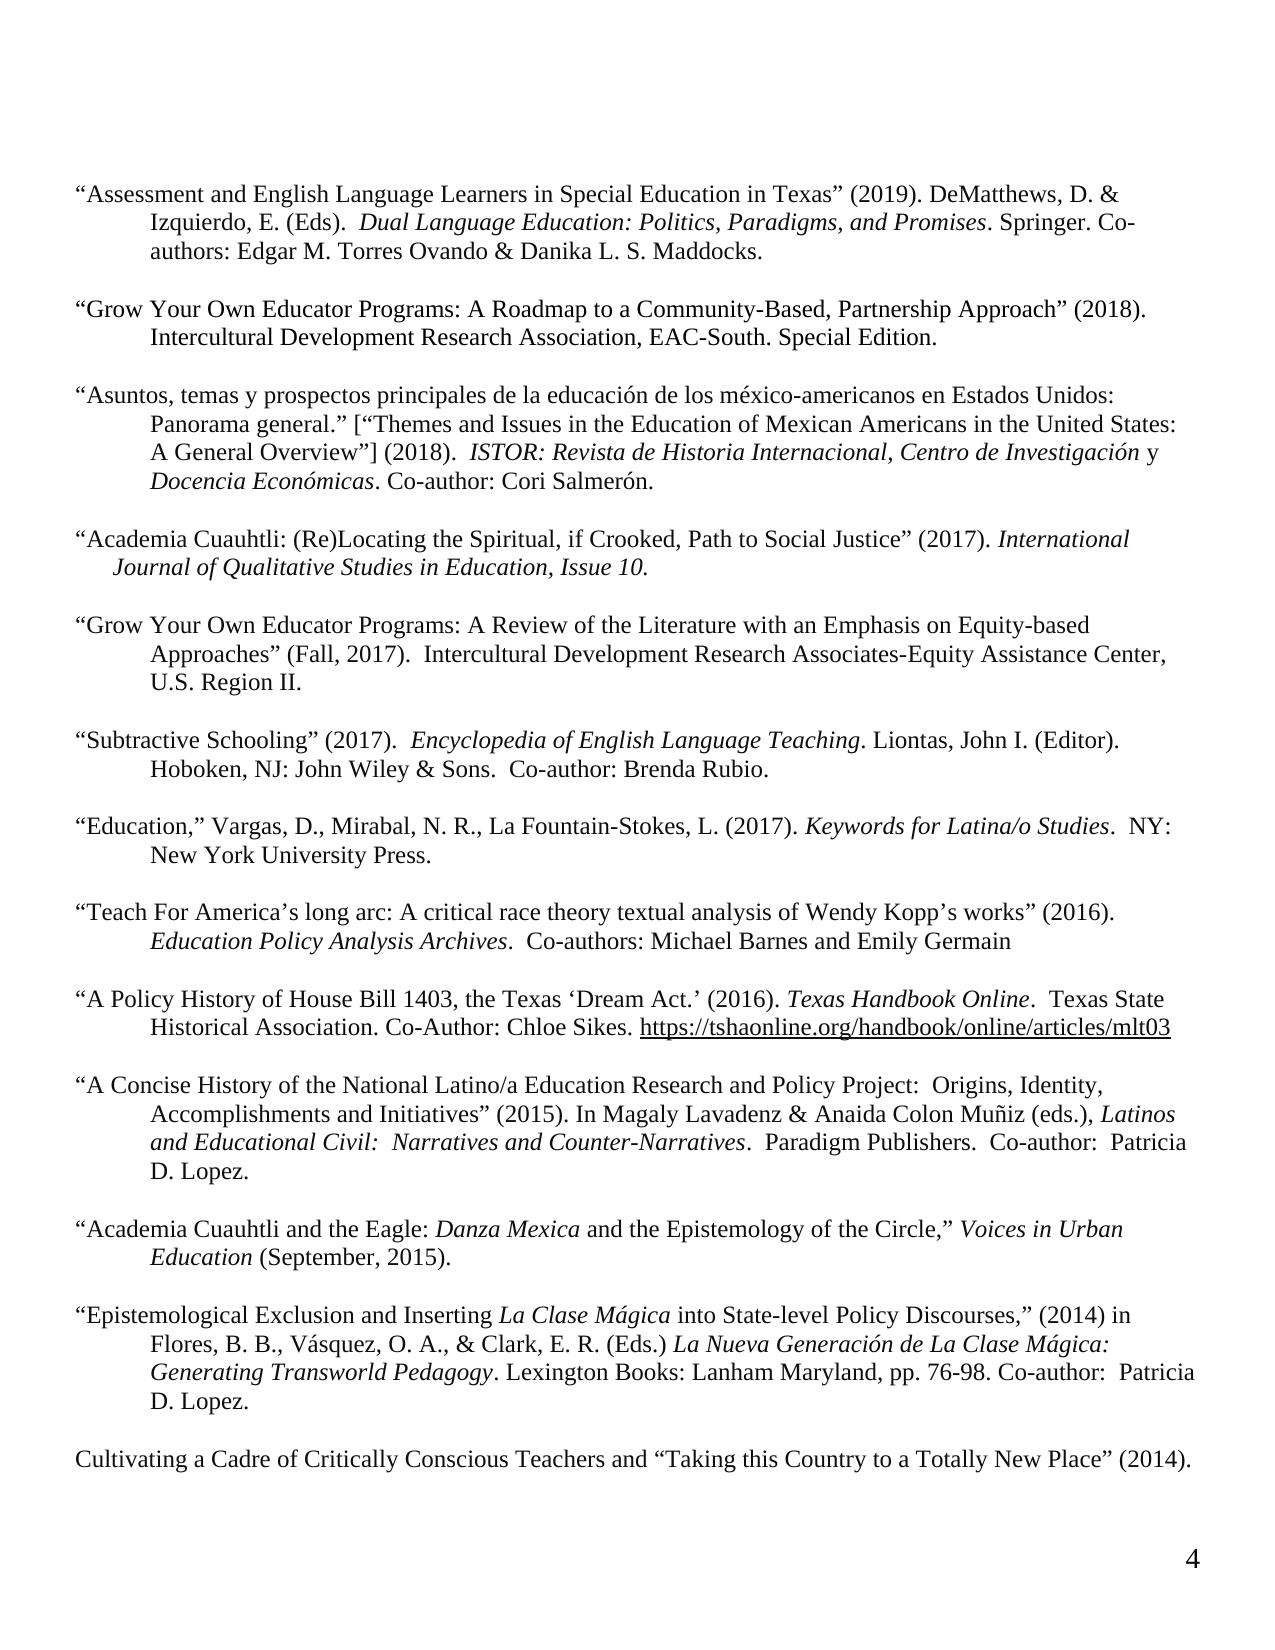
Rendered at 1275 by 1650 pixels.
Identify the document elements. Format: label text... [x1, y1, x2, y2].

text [75, 1444, 1200, 1472]
text “Grow Your Own Educator Programs: A Review of the Literature with an Emphasis on Equity-based Approaches” (Fall, 2017). Intercultural Development Research Associates-Equity Assistance Center, U.S. Region II. [75, 610, 1200, 696]
text “Assessment and English Language Learners in Special Education in Texas” (2019). DeMatthews, D. & Izquierdo, E. (Eds). Dual Language Education: Politics, Paradigms, and Promises. Springer. Co-authors: Edgar M. Torres Ovando & Danika L. S. Maddocks. [75, 179, 1200, 265]
text “Grow Your Own Educator Programs: A Roadmap to a Community-Based, Partnership Approach” (2018). Intercultural Development Research Association, EAC-South. Special Edition. [75, 294, 1200, 351]
text “Education,” Vargas, D., Mirabal, N. R., La Fountain-Stokes, L. (2017). Keywords for Latina/o Studies. NY: New York University Press. [75, 811, 1200, 869]
text “A Policy History of House Bill 1403, the Texas ‘Dream Act.’ (2016). Texas Handbook Online. Texas State Historical Association. Co-Author: Chloe Sikes. https://tshaonline.org/handbook/online/articles/mlt03 [75, 984, 1200, 1041]
text “Subtractive Schooling” (2017). Encyclopedia of English Language Teaching. Liontas, John I. (Editor). Hoboken, NJ: John Wiley & Sons. Co-author: Brenda Rubio. [75, 725, 1200, 782]
text “Epistemological Exclusion and Inserting La Clase Mágica into State-level Policy Discourses,” (2014) in Flores, B. B., Vásquez, O. A., & Clark, E. R. (Eds.) La Nueva Generación de La Clase Mágica: Generating Transworld Pedagogy. Lexington Books: Lanham Maryland, pp. 76-98. Co-author: Patricia D. Lopez. [75, 1300, 1200, 1415]
text “Asuntos, temas y prospectos principales de la educación de los méxico-americanos en Estados Unidos: Panorama general.” [“Themes and Issues in the Education of Mexican Americans in the United States: A General Overview”] (2018). ISTOR: Revista de Historia Internacional, Centro de Investigación y Docencia Económicas. Co-author: Cori Salmerón. [75, 380, 1200, 495]
text “Academia Cuauhtli: (Re)Locating the Spiritual, if Crooked, Path to Social Justice” (2017). International Journal of Qualitative Studies in Education, Issue 10. [75, 524, 1200, 581]
text “A Concise History of the National Latino/a Education Research and Policy Project: Origins, Identity, Accomplishments and Initiatives” (2015). In Magaly Lavadenz & Anaida Colon Muñiz (eds.), Latinos and Educational Civil: Narratives and Counter-Narratives. Paradigm Publishers. Co-author: Patricia D. Lopez. [75, 1070, 1200, 1185]
text “Academia Cuauhtli and the Eagle: Danza Mexica and the Epistemology of the Circle,” Voices in Urban Education (September, 2015). [75, 1214, 1200, 1271]
text “Teach For America’s long arc: A critical race theory textual analysis of Wendy Kopp’s works” (2016). Education Policy Analysis Archives. Co-authors: Michael Barnes and Emily Germain [75, 897, 1200, 955]
